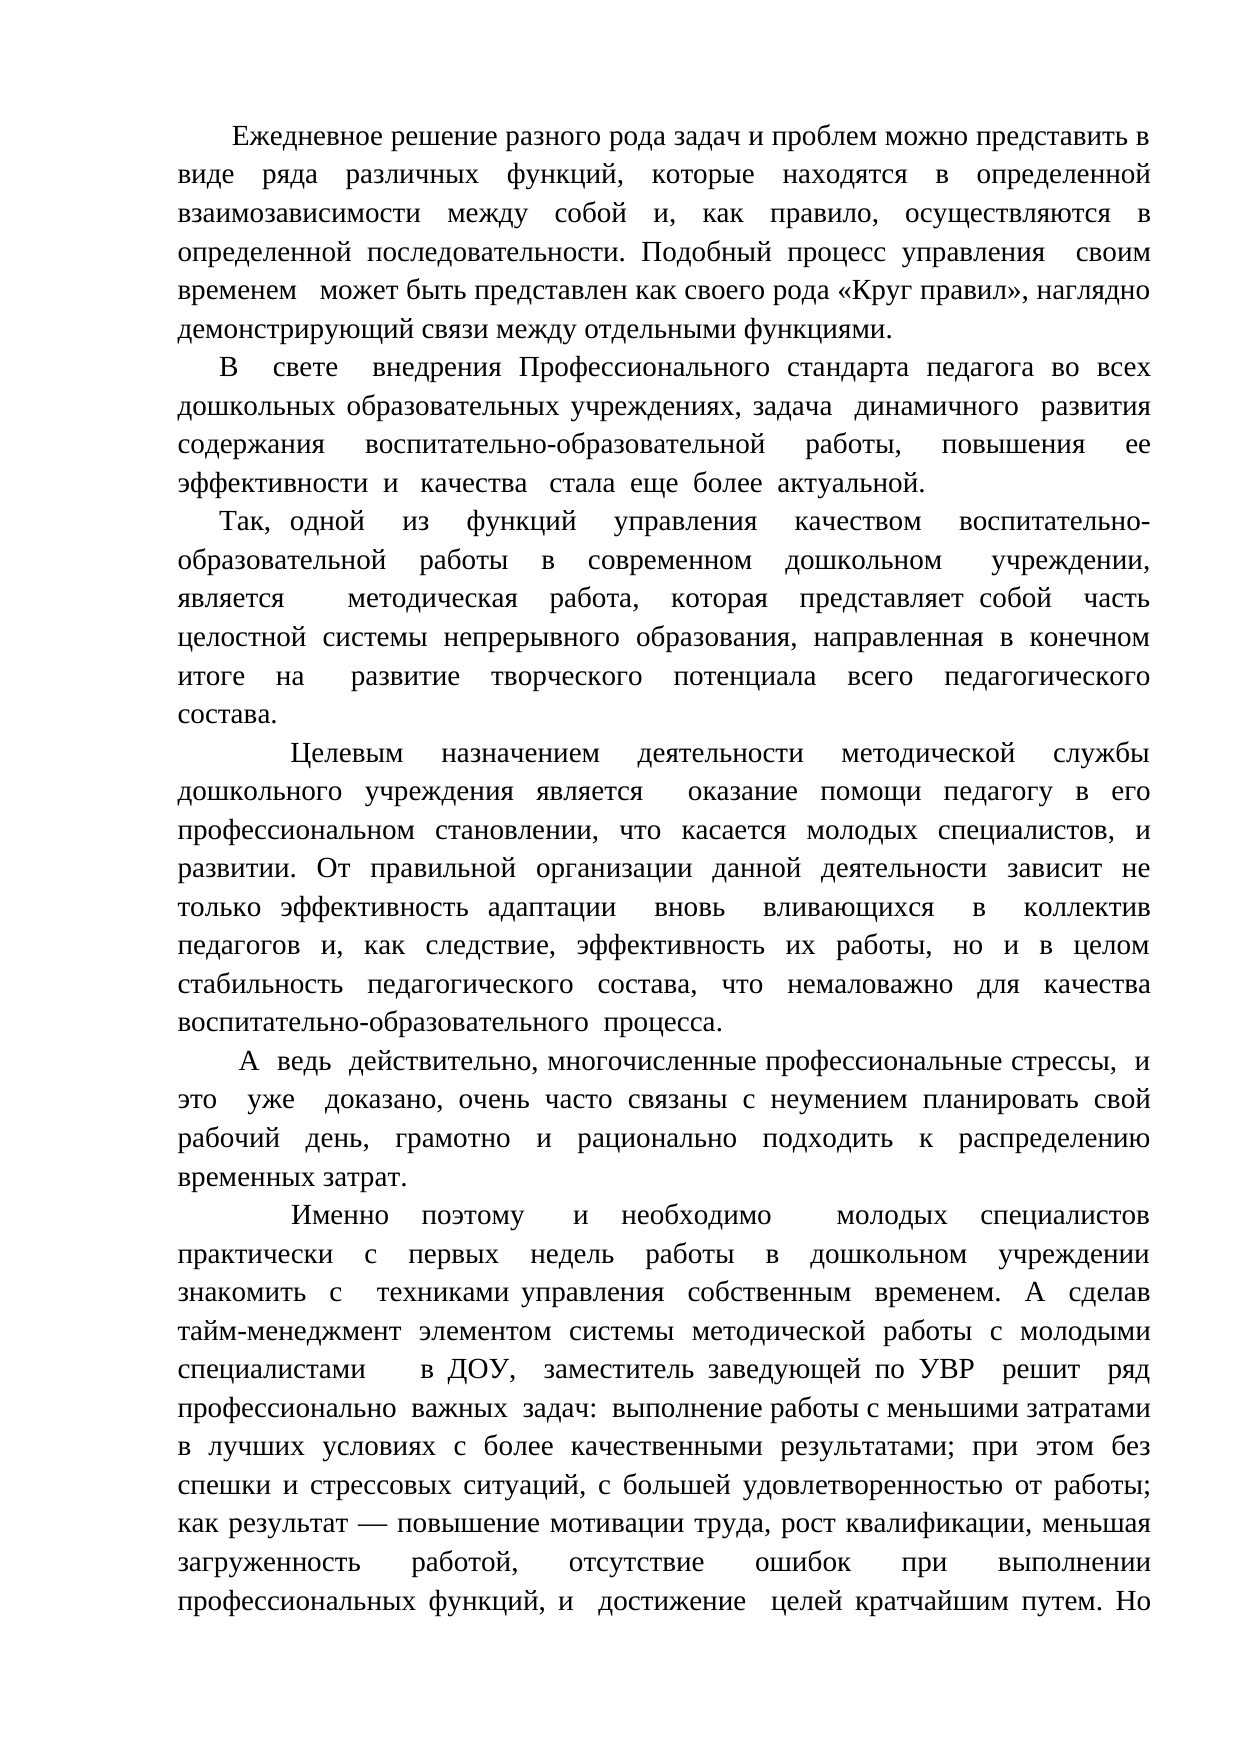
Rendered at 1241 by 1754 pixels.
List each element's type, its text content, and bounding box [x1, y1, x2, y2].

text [177, 1197, 1152, 1616]
text Целевым назначением деятельности методической службы дошкольного учреждения является оказание помощи педагогу в его профессиональном становлении, что касается молодых специалистов, и развитии. От правильной организации данной деятельности зависит не только эффективность адаптации вновь вливающихся в коллектив педагогов и, как следствие, эффективность их работы, но и в целом стабильность педагогического состава, что немаловажно для качества воспитательно-образовательного процесса. [177, 735, 1152, 1038]
text Ежедневное решение разного рода задач и проблем можно представить в виде ряда различных функций, которые находятся в определенной взаимозависимости между собой и, как правило, осуществляются в определенной последовательности. Подобный процесс управления своим временем может быть представлен как своего рода «Круг правил», наглядно демонстрирующий связи между отдельными функциями. [177, 118, 1152, 344]
text Так, одной из функций управления качеством воспитательно-образовательной работы в современном дошкольном учреждении, является методическая работа, которая представляет собой часть целостной системы непрерывного образования, направленная в конечном итоге на развитие творческого потенциала всего педагогического состава. [177, 503, 1152, 730]
text А ведь действительно, многочисленные профессиональные стрессы, и это уже доказано, очень часто связаны с неумением планировать свой рабочий день, грамотно и рационально подходить к распределению временных затрат. [177, 1043, 1152, 1192]
text В свете внедрения Профессионального стандарта педагога во всех дошкольных образовательных учреждениях, задача динамичного развития содержания воспитательно-образовательной работы, повышения ее эффективности и качества стала еще более актуальной. [177, 349, 1152, 498]
